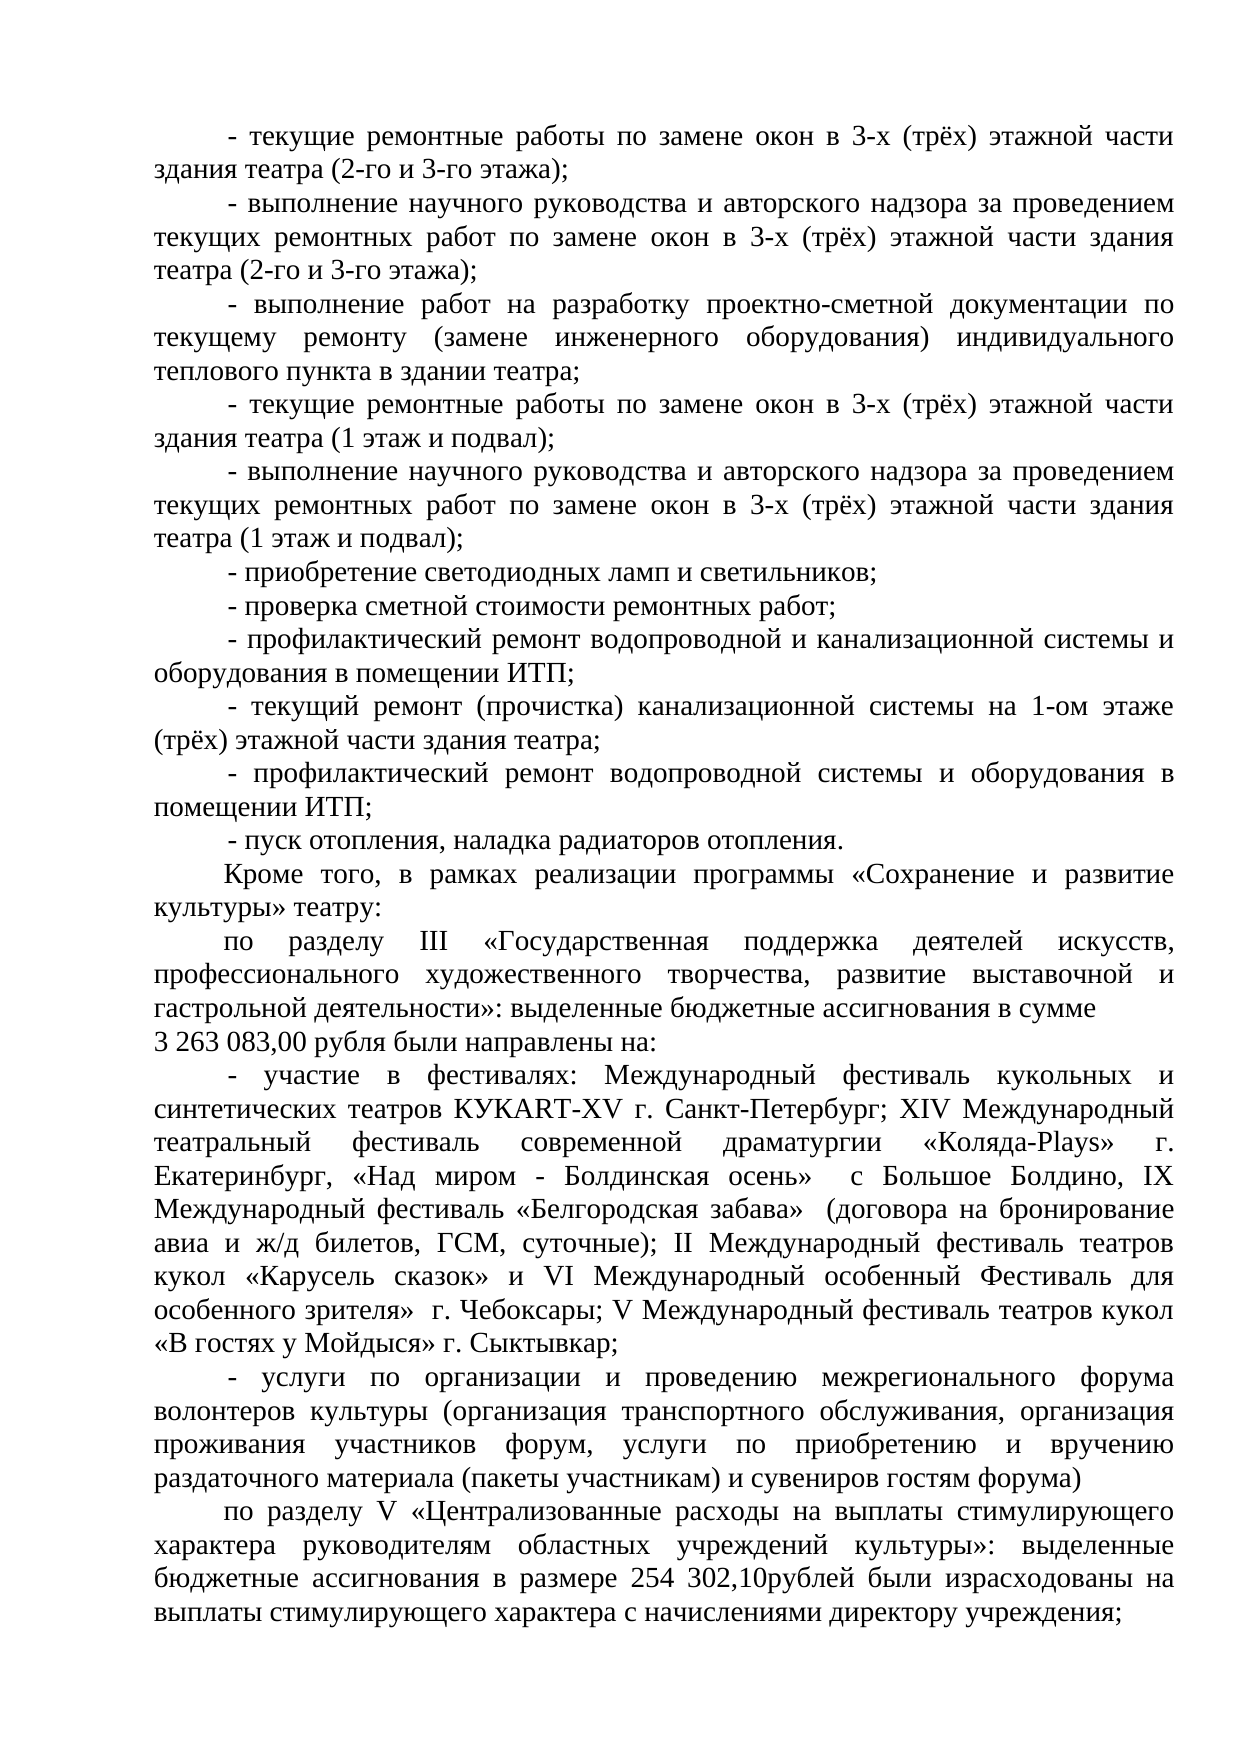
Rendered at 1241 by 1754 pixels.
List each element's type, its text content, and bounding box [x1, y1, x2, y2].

text - профилактический ремонт водопроводной и канализационной системы и оборудования в помещении ИТП; [153, 621, 1175, 688]
text - участие в фестивалях: Международный фестиваль кукольных и синтетических театров КУКART-XV г. Санкт-Петербург; XIV Международный театральный фестиваль современной драматургии «Коляда-Plays» г. Екатеринбург, «Над миром - Болдинская осень» с Большое Болдино, IX Международный фестиваль «Белгородская забава» (договора на бронирование авиа и ж/д билетов, ГСМ, суточные); II Международный фестиваль театров кукол «Карусель сказок» и VI Международный особенный Фестиваль для особенного зрителя» г. Чебоксары; V Международный фестиваль театров кукол «В гостях у Мойдыся» г. Сыктывкар; [153, 1057, 1175, 1359]
text - приобретение светодиодных ламп и светильников; [153, 554, 1175, 588]
text - текущий ремонт (прочистка) канализационной системы на 1-ом этаже (трёх) этажной части здания театра; [153, 688, 1175, 755]
text по разделу III «Государственная поддержка деятелей искусств, профессионального художественного творчества, развитие выставочной и гастрольной деятельности»: выделенные бюджетные ассигнования в сумме [153, 923, 1175, 1024]
text - проверка сметной стоимости ремонтных работ; [153, 588, 1175, 621]
text по разделу V «Централизованные расходы на выплаты стимулирующего характера руководителям областных учреждений культуры»: выделенные бюджетные ассигнования в размере 254 302,10рублей были израсходованы на выплаты стимулирующего характера с начислениями директору учреждения; [153, 1493, 1175, 1627]
text - услуги по организации и проведению межрегионального форума волонтеров культуры (организация транспортного обслуживания, организация проживания участников форум, услуги по приобретению и вручению раздаточного материала (пакеты участникам) и сувениров гостям форума) [153, 1359, 1175, 1493]
text - выполнение научного руководства и авторского надзора за проведением текущих ремонтных работ по замене окон в 3-х (трёх) этажной части здания театра (1 этаж и подвал); [153, 453, 1175, 554]
text - текущие ремонтные работы по замене окон в 3-х (трёх) этажной части здания театра (2-го и 3-го этажа); [153, 118, 1175, 185]
text - текущие ремонтные работы по замене окон в 3-х (трёх) этажной части здания театра (1 этаж и подвал); [153, 386, 1175, 453]
text - пуск отопления, наладка радиаторов отопления. [153, 822, 1175, 856]
text Кроме того, в рамках реализации программы «Сохранение и развитие культуры» театру: [153, 856, 1175, 923]
text - профилактический ремонт водопроводной системы и оборудования в помещении ИТП; [153, 755, 1175, 822]
text - выполнение научного руководства и авторского надзора за проведением текущих ремонтных работ по замене окон в 3-х (трёх) этажной части здания театра (2-го и 3-го этажа); [153, 185, 1175, 286]
text 3 263 083,00 рубля были направлены на: [153, 1024, 1175, 1057]
text - выполнение работ на разработку проектно-сметной документации по текущему ремонту (замене инженерного оборудования) индивидуального теплового пункта в здании театра; [153, 286, 1175, 386]
